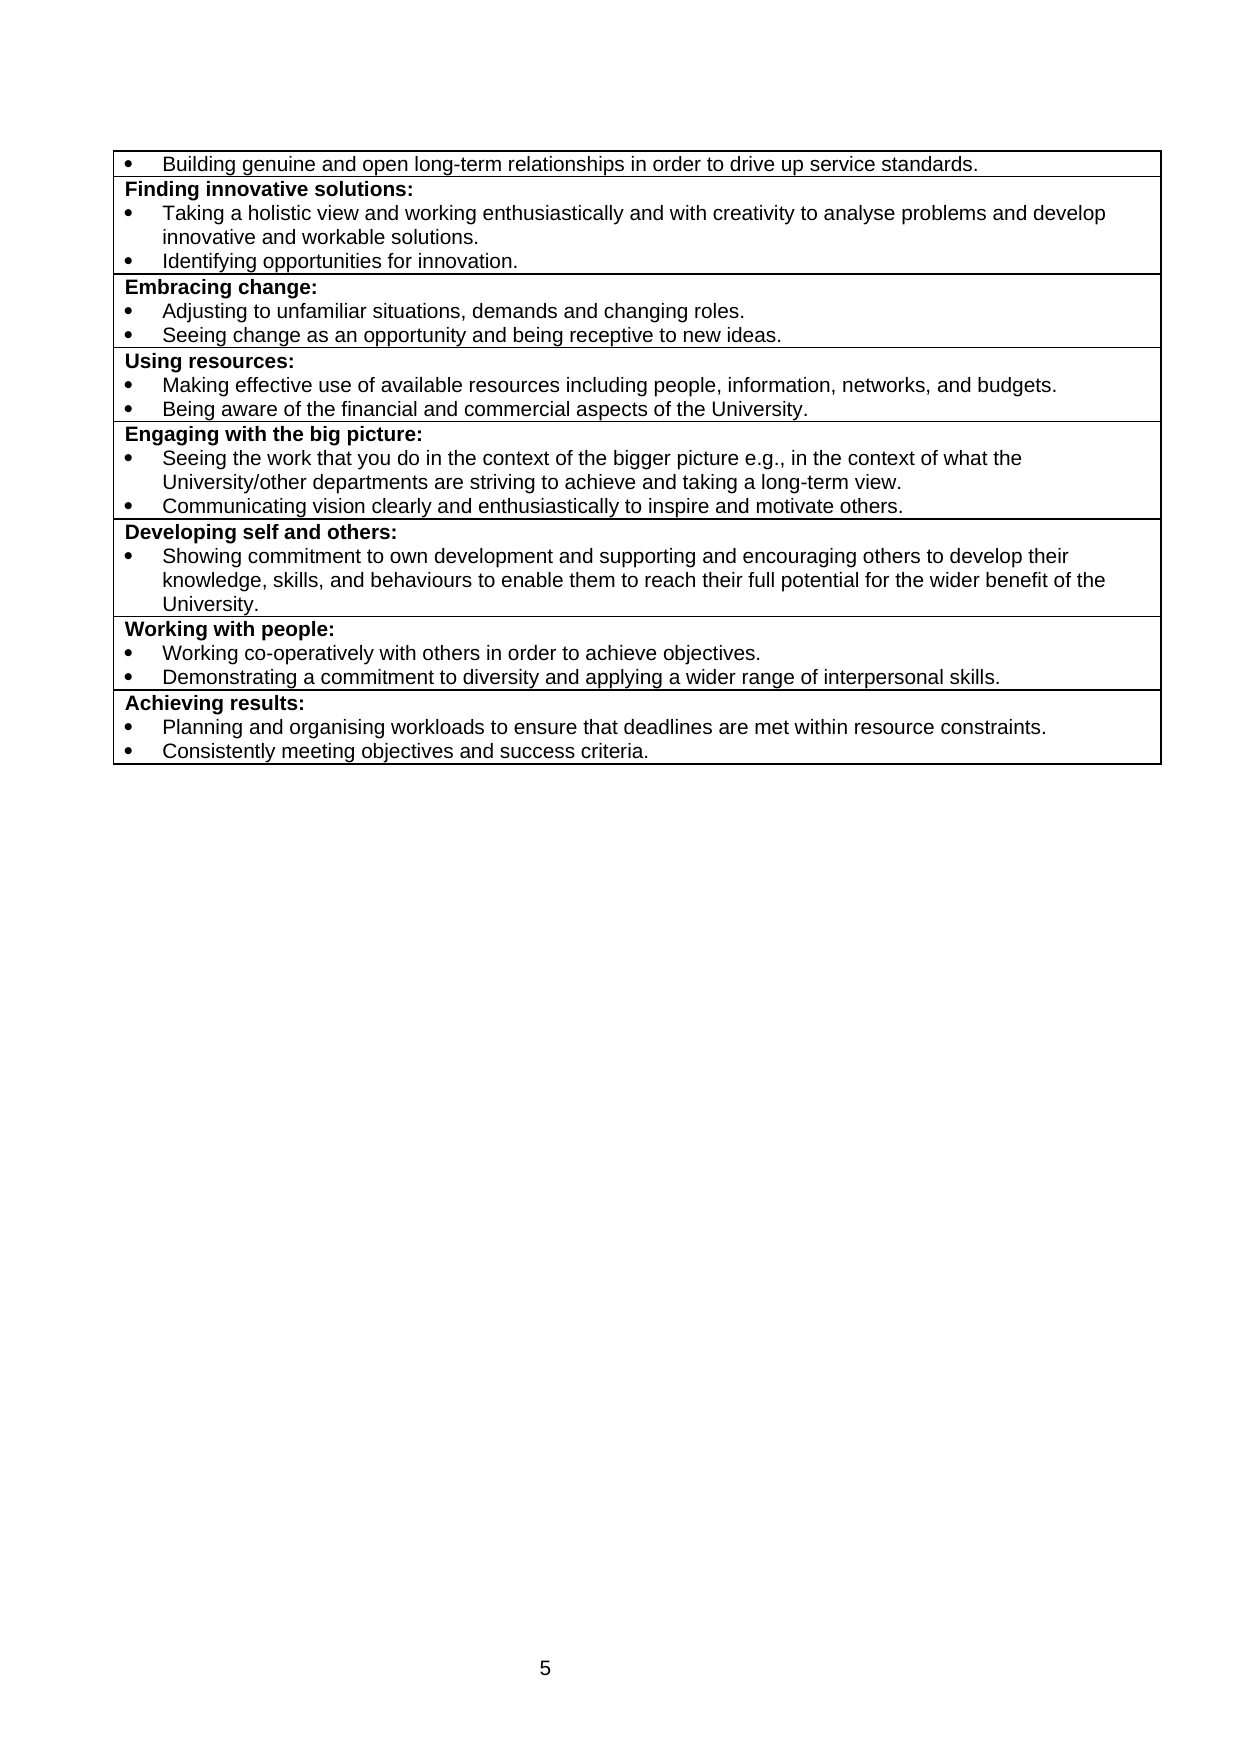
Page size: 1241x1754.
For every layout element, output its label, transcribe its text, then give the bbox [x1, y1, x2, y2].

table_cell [114, 152, 1160, 176]
table_cell Using resources: Making effective use of available resources including people, information, networks, and budgets. Being aware of the financial and commercial aspects of the University. [114, 348, 1160, 421]
table_cell Developing self and others: Showing commitment to own development and supporting and encouraging others to develop their knowledge, skills, and behaviours to enable them to reach their full potential for the wider benefit of the University. [114, 520, 1160, 616]
table_cell Engaging with the big picture: Seeing the work that you do in the context of the bigger picture e.g., in the context of what the University/other departments are striving to achieve and taking a long-term view. Communicating vision clearly and enthusiastically to inspire and motivate others. [114, 422, 1160, 518]
table_cell Embracing change: Adjusting to unfamiliar situations, demands and changing roles. Seeing change as an opportunity and being receptive to new ideas. [114, 275, 1160, 347]
table_cell Finding innovative solutions: Taking a holistic view and working enthusiastically and with creativity to analyse problems and develop innovative and workable solutions. Identifying opportunities for innovation. [114, 177, 1160, 273]
table_cell Working with people: Working co-operatively with others in order to achieve objectives. Demonstrating a commitment to diversity and applying a wider range of interpersonal skills. [114, 617, 1160, 689]
table_cell Achieving results: Planning and organising workloads to ensure that deadlines are met within resource constraints. Consistently meeting objectives and success criteria. [114, 691, 1160, 763]
